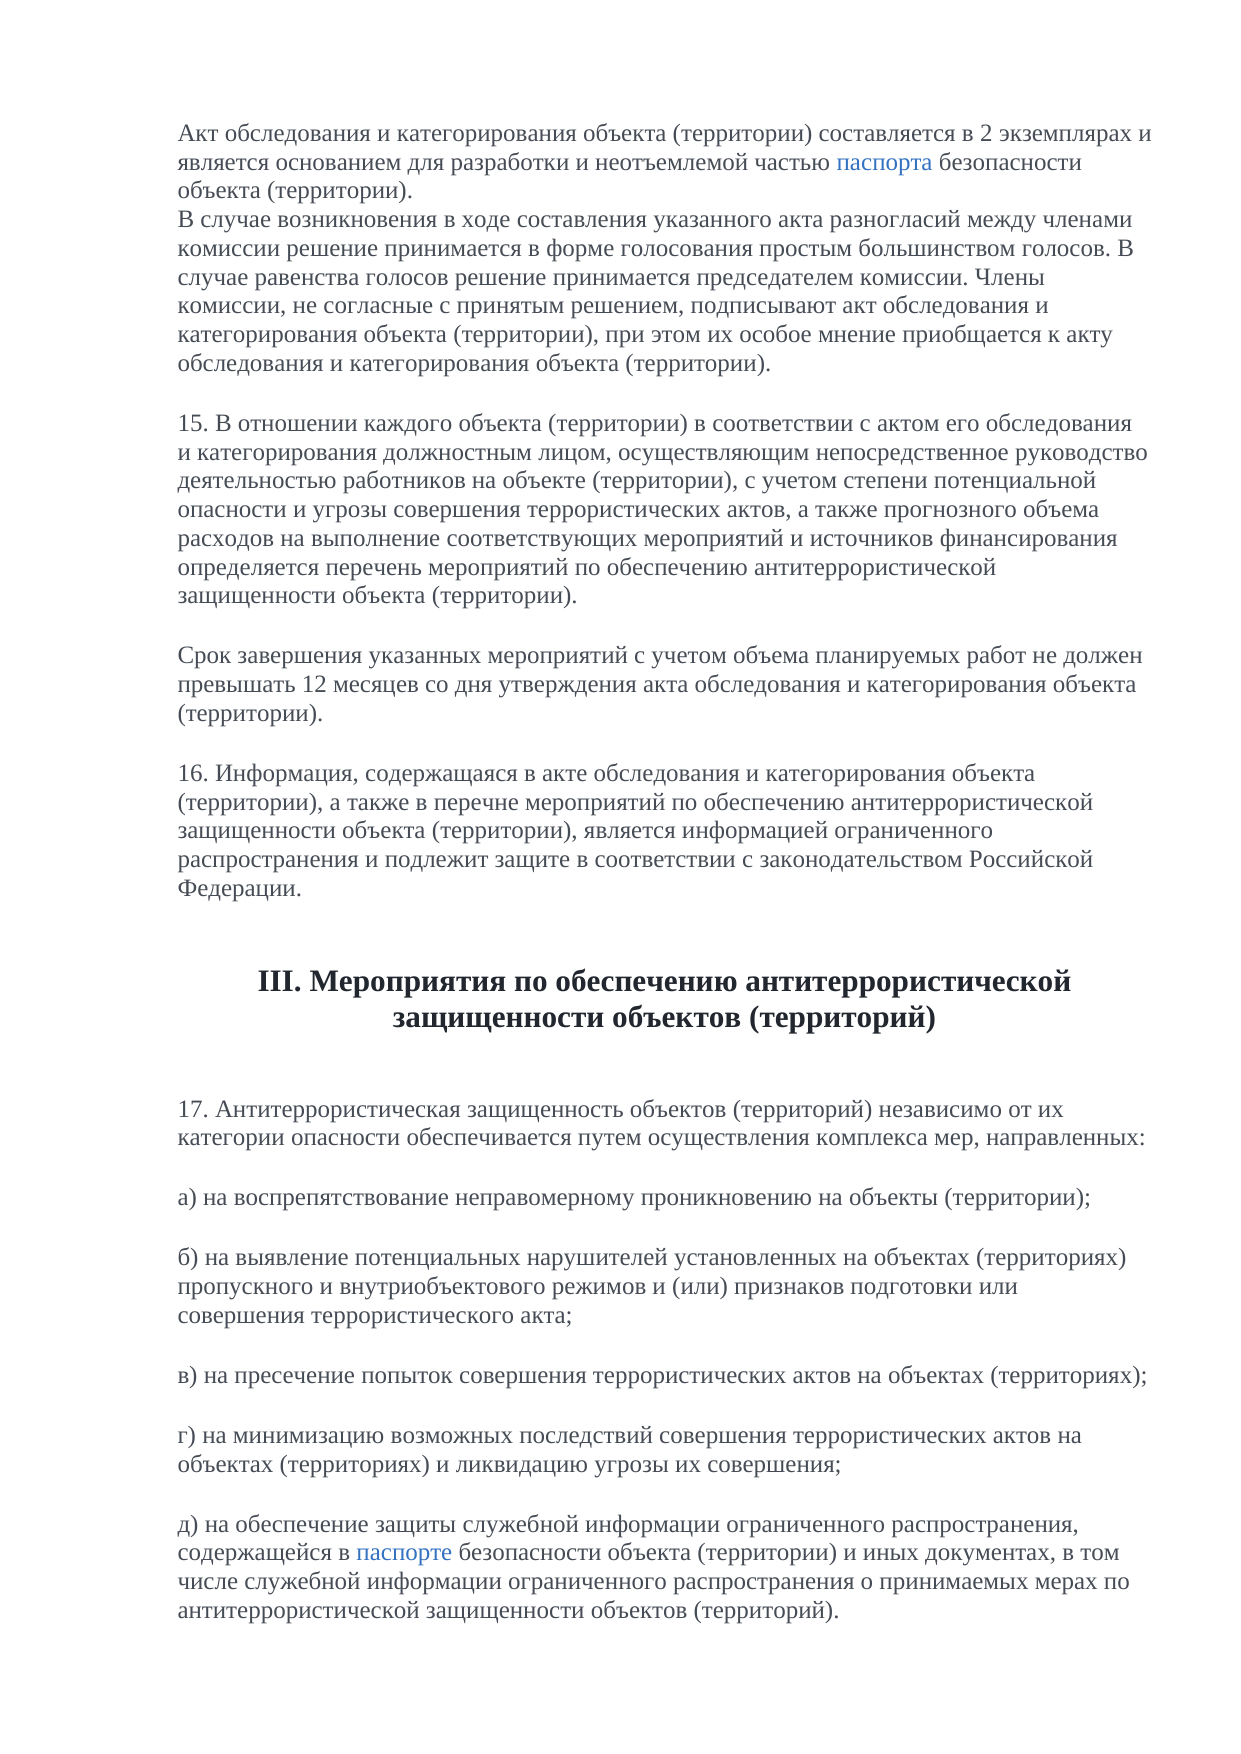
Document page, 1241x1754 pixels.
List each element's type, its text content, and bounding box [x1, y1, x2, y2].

text 17. Антитеррористическая защищенность объектов (территорий) независимо от их категории опасности обеспечивается путем осуществления комплекса мер, направленных: [177, 1094, 1152, 1151]
text в) на пресечение попыток совершения террористических актов на объектах (территориях); [177, 1360, 1152, 1389]
text III. Мероприятия по обеспечению антитеррористической защищенности объектов (территорий) [177, 962, 1152, 1034]
text В случае возникновения в ходе составления указанного акта разногласий между членами комиссии решение принимается в форме голосования простым большинством голосов. В случае равенства голосов решение принимается председателем комиссии. Члены комиссии, не согласные с принятым решением, подписывают акт обследования и категорирования объекта (территории), при этом их особое мнение приобщается к акту обследования и категорирования объекта (территории). [177, 204, 1152, 377]
text г) на минимизацию возможных последствий совершения террористических актов на объектах (территориях) и ликвидацию угрозы их совершения; [177, 1420, 1152, 1477]
text Акт обследования и категорирования объекта (территории) составляется в 2 экземплярах и является основанием для разработки и неотъемлемой частью паспорта безопасности объекта (территории). [177, 118, 1152, 204]
text Срок завершения указанных мероприятий с учетом объема планируемых работ не должен превышать 12 месяцев со дня утверждения акта обследования и категорирования объекта (территории). [177, 641, 1152, 727]
text а) на воспрепятствование неправомерному проникновению на объекты (территории); [177, 1182, 1152, 1211]
text б) на выявление потенциальных нарушителей установленных на объектах (территориях) пропускного и внутриобъектового режимов и (или) признаков подготовки или совершения террористического акта; [177, 1242, 1152, 1329]
text 15. В отношении каждого объекта (территории) в соответствии с актом его обследования и категорирования должностным лицом, осуществляющим непосредственное руководство деятельностью работников на объекте (территории), с учетом степени потенциальной опасности и угрозы совершения террористических актов, а также прогнозного объема расходов на выполнение соответствующих мероприятий и источников финансирования определяется перечень мероприятий по обеспечению антитеррористической защищенности объекта (территории). [177, 408, 1152, 609]
text 16. Информация, содержащаяся в акте обследования и категорирования объекта (территории), а также в перечне мероприятий по обеспечению антитеррористической защищенности объекта (территории), является информацией ограниченного распространения и подлежит защите в соответствии с законодательством Российской Федерации. [177, 758, 1152, 902]
text д) на обеспечение защиты служебной информации ограниченного распространения, содержащейся в паспорте безопасности объекта (территории) и иных документах, в том числе служебной информации ограниченного распространения о принимаемых мерах по антитеррористической защищенности объектов (территорий). [177, 1509, 1152, 1624]
